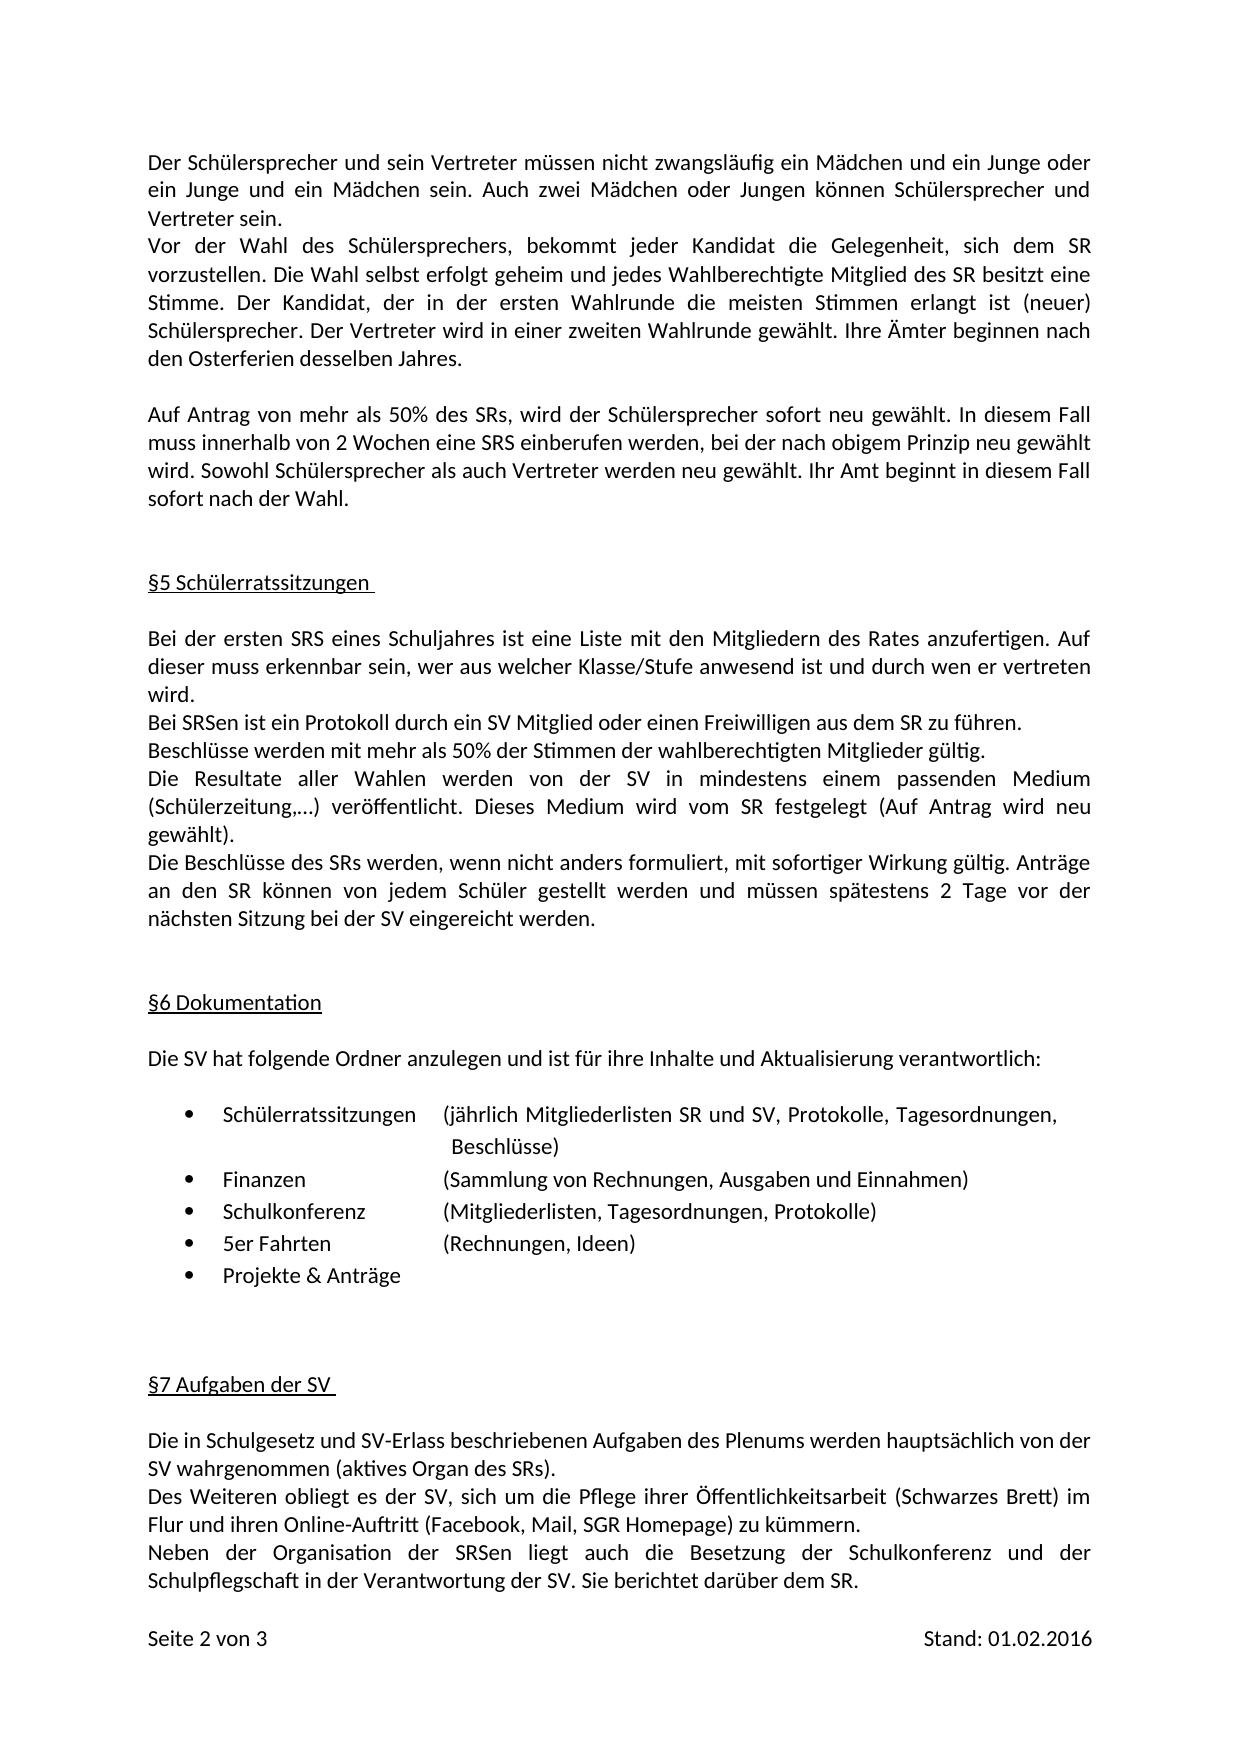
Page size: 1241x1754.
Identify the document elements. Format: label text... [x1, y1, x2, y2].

text Bei der ersten SRS eines Schuljahres ist eine Liste mit den Mitgliedern des Rates anzufertigen. Auf dieser muss erkennbar sein, wer aus welcher Klasse/Stufe anwesend ist und durch wen er vertreten wird. [148, 624, 1093, 708]
text §6 Dokumentation [148, 988, 1093, 1016]
text Die in Schulgesetz und SV-Erlass beschriebenen Aufgaben des Plenums werden hauptsächlich von der SV wahrgenommen (aktives Organ des SRs). [148, 1426, 1093, 1482]
text Neben der Organisation der SRSen liegt auch die Besetzung der Schulkonferenz und der Schulpflegschaft in der Verantwortung der SV. Sie berichtet darüber dem SR. [148, 1538, 1093, 1594]
text Auf Antrag von mehr als 50% des SRs, wird der Schülersprecher sofort neu gewählt. In diesem Fall muss innerhalb von 2 Wochen eine SRS einberufen werden, bei der nach obigem Prinzip neu gewählt wird. Sowohl Schülersprecher als auch Vertreter werden neu gewählt. Ihr Amt beginnt in diesem Fall sofort nach der Wahl. [148, 400, 1093, 512]
list 5er Fahrten (Rechnungen, Ideen) [185, 1229, 1093, 1257]
text §5 Schülerratssitzungen [148, 568, 1093, 596]
list Schulkonferenz (Mitgliederlisten, Tagesordnungen, Protokolle) [185, 1197, 1093, 1225]
text §7 Aufgaben der SV [148, 1370, 1093, 1398]
text Die Beschlüsse des SRs werden, wenn nicht anders formuliert, mit sofortiger Wirkung gültig. Anträge an den SR können von jedem Schüler gestellt werden und müssen spätestens 2 Tage vor der nächsten Sitzung bei der SV eingereicht werden. [148, 848, 1093, 932]
text Beschlüsse werden mit mehr als 50% der Stimmen der wahlberechtigten Mitglieder gültig. [148, 736, 1093, 764]
text Die SV hat folgende Ordner anzulegen und ist für ihre Inhalte und Aktualisierung verantwortlich: [148, 1044, 1093, 1072]
list Projekte & Anträge [185, 1261, 1093, 1289]
list Schülerratssitzungen (jährlich Mitgliederlisten SR und SV, Protokolle, Tagesordnungen, Beschlüsse) [185, 1100, 1093, 1161]
text Des Weiteren obliegt es der SV, sich um die Pflege ihrer Öffentlichkeitsarbeit (Schwarzes Brett) im Flur und ihren Online-Auftritt (Facebook, Mail, SGR Homepage) zu kümmern. [148, 1482, 1093, 1538]
text Bei SRSen ist ein Protokoll durch ein SV Mitglied oder einen Freiwilligen aus dem SR zu führen. [148, 708, 1093, 736]
text Der Schülersprecher und sein Vertreter müssen nicht zwangsläufig ein Mädchen und ein Junge oder ein Junge und ein Mädchen sein. Auch zwei Mädchen oder Jungen können Schülersprecher und Vertreter sein. [148, 148, 1093, 232]
text Vor der Wahl des Schülersprechers, bekommt jeder Kandidat die Gelegenheit, sich dem SR vorzustellen. Die Wahl selbst erfolgt geheim und jedes Wahlberechtigte Mitglied des SR besitzt eine Stimme. Der Kandidat, der in der ersten Wahlrunde die meisten Stimmen erlangt ist (neuer) Schülersprecher. Der Vertreter wird in einer zweiten Wahlrunde gewählt. Ihre Ämter beginnen nach den Osterferien desselben Jahres. [148, 232, 1093, 372]
text Die Resultate aller Wahlen werden von der SV in mindestens einem passenden Medium (Schülerzeitung,…) veröffentlicht. Dieses Medium wird vom SR festgelegt (Auf Antrag wird neu gewählt). [148, 764, 1093, 848]
list Finanzen (Sammlung von Rechnungen, Ausgaben und Einnahmen) [185, 1165, 1093, 1193]
